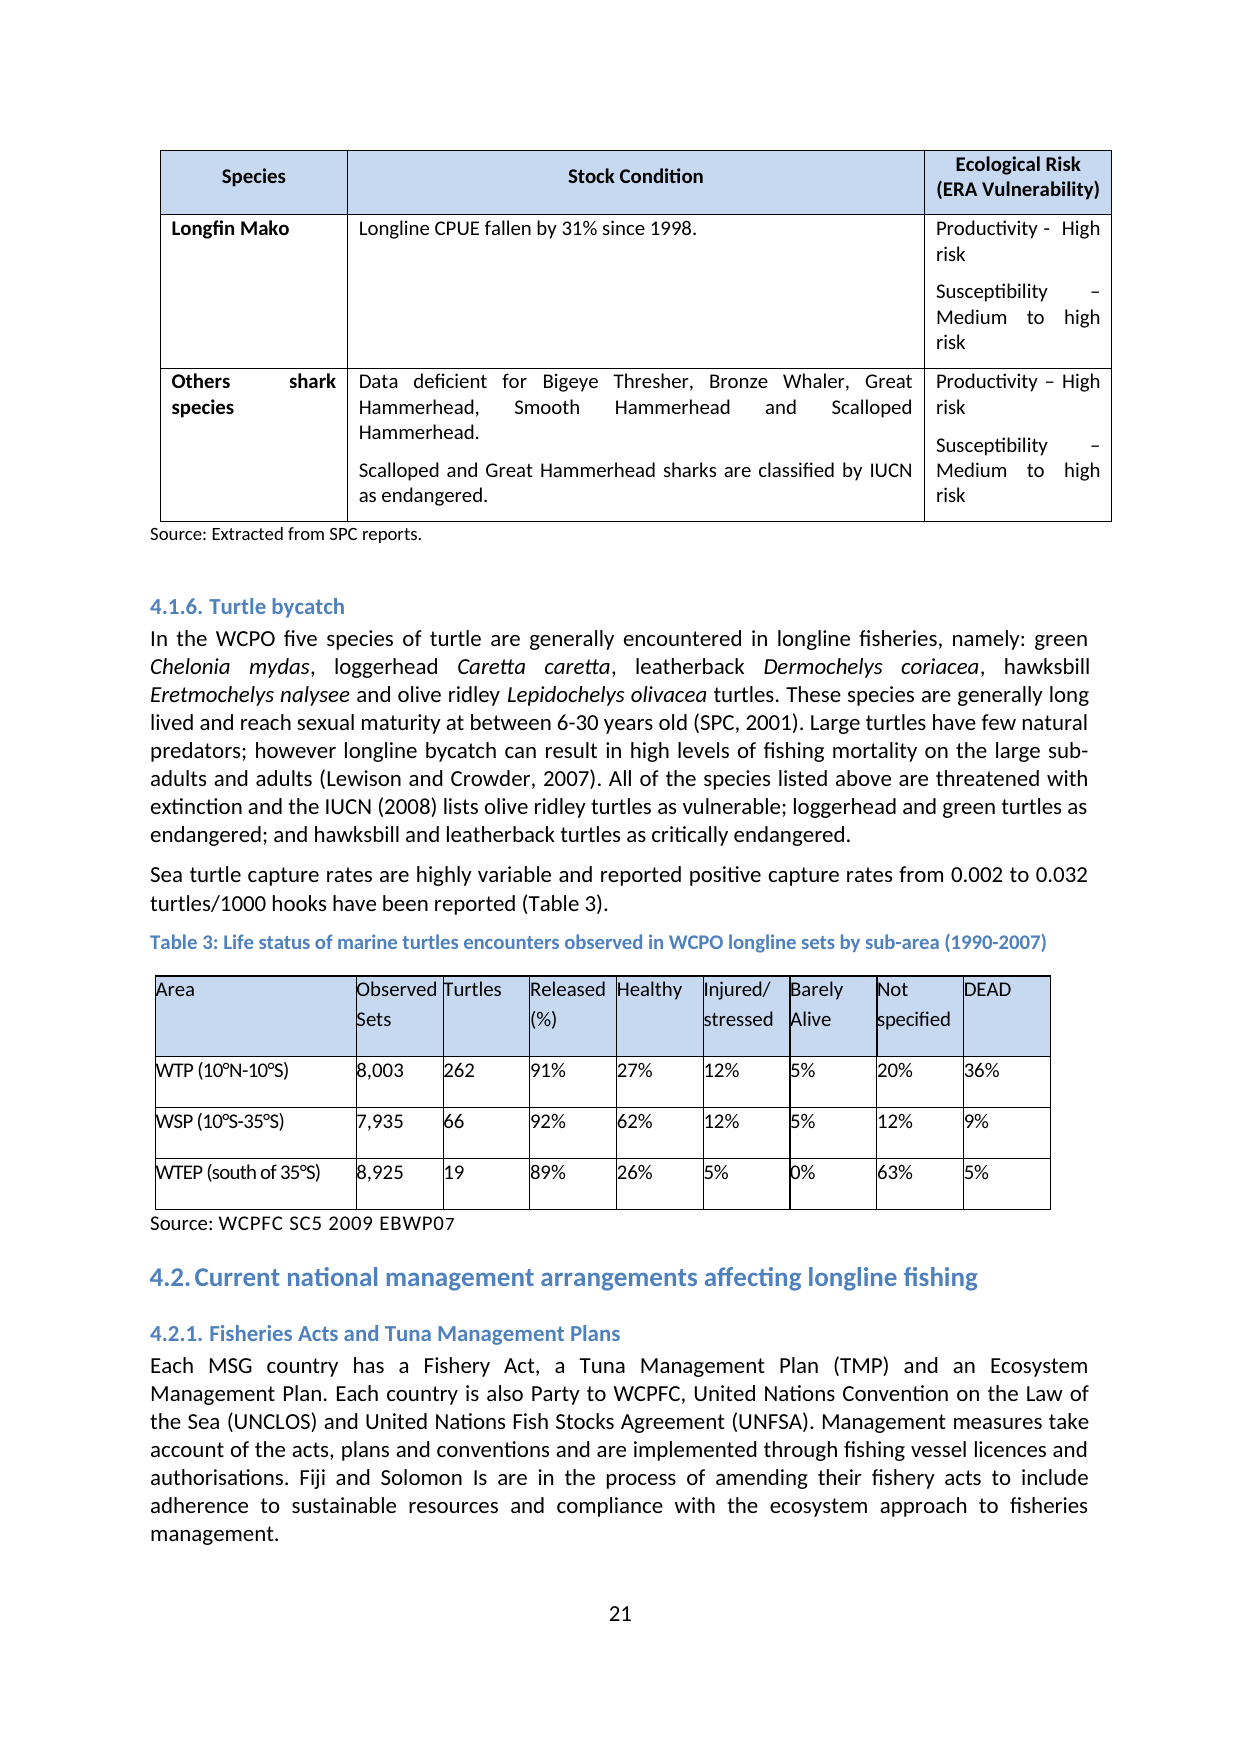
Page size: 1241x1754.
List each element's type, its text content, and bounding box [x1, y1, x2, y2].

table_cell 27% [617, 1057, 703, 1107]
table_header Released (%) [530, 977, 616, 1056]
text In the WCPO five species of turtle are generally encountered in longline fisheries, namely: green Chelonia mydas, loggerhead Caretta caretta, leatherback Dermochelys coriacea, hawksbill Eretmochelys nalysee and olive ridley Lepidochelys olivacea turtles. These species are generally long lived and reach sexual maturity at between 6-30 years old (SPC, 2001). Large turtles have few natural predators; however longline bycatch can result in high levels of fishing mortality on the large sub-adults and adults (Lewison and Crowder, 2007). All of the species listed above are threatened with extinction and the IUCN (2008) lists olive ridley turtles as vulnerable; loggerhead and green turtles as endangered; and hawksbill and leatherback turtles as critically endangered. [150, 624, 1090, 848]
table_cell 62% [617, 1108, 703, 1158]
subtitle Current national management arrangements affecting longline fishing [149, 1260, 1090, 1293]
table_cell 36% [964, 1057, 1050, 1107]
text Each MSG country has a Fishery Act, a Tuna Management Plan (TMP) and an Ecosystem Management Plan. Each country is also Party to WCPFC, United Nations Convention on the Law of the Sea (UNCLOS) and United Nations Fish Stocks Agreement (UNFSA). Management measures take account of the acts, plans and conventions and are implemented through fishing vessel licences and authorisations. Fiji and Solomon Is are in the process of amending their fishery acts to include adherence to sustainable resources and compliance with the ecosystem approach to fisheries management. [150, 1351, 1090, 1547]
table_header Area [156, 977, 356, 1056]
table_cell Longline CPUE fallen by 31% since 1998. [348, 215, 924, 367]
text Source: Extracted from SPC reports. [150, 522, 1090, 544]
table_header Stock Condition [348, 151, 924, 214]
text Table 3: Life status of marine turtles encounters observed in WCPO longline sets by sub-area (1990-2007) [150, 929, 1090, 954]
table_cell Longfin Mako [161, 215, 347, 367]
table_header Turtles [444, 977, 529, 1056]
table_cell 89% [530, 1159, 616, 1209]
table_cell Productivity – High risk Susceptibility – Medium to high risk [925, 369, 1111, 521]
table_cell 262 [444, 1057, 529, 1107]
table_cell Productivity - High risk Susceptibility – Medium to high risk [925, 215, 1111, 367]
table_cell 12% [877, 1108, 963, 1158]
table_cell WTP (10°N-10°S) [156, 1057, 356, 1107]
table_cell Others shark species [161, 369, 347, 521]
table_cell 5% [791, 1057, 876, 1107]
table_cell Data deficient for Bigeye Thresher, Bronze Whaler, Great Hammerhead, Smooth Hammerhead and Scalloped Hammerhead. Scalloped and Great Hammerhead sharks are classified by IUCN as endangered. [348, 369, 924, 521]
table_header DEAD [964, 977, 1050, 1056]
table_cell 19 [444, 1159, 529, 1209]
table_cell WTEP (south of 35°S) [156, 1159, 356, 1209]
table_cell 12% [704, 1108, 789, 1158]
subtitle Fisheries Acts and Tuna Management Plans [150, 1319, 1090, 1347]
table_cell 5% [704, 1159, 789, 1209]
table_cell 0% [791, 1159, 876, 1209]
table_cell 8,003 [357, 1057, 443, 1107]
table_cell 91% [530, 1057, 616, 1107]
table_header Not specified [878, 977, 963, 1056]
table_cell 20% [877, 1057, 963, 1107]
table_cell 12% [704, 1057, 789, 1107]
table_cell 26% [617, 1159, 703, 1209]
table_header Healthy [617, 977, 703, 1056]
table_cell 63% [877, 1159, 963, 1209]
table_cell 66 [444, 1108, 529, 1158]
text Source: WCPFC SC5 2009 EBWP07 [150, 1210, 1090, 1236]
table_header Ecological Risk (ERA Vulnerability) [925, 151, 1111, 214]
table_cell 5% [964, 1159, 1050, 1209]
table_header Injured/ stressed [704, 977, 789, 1056]
table_header Observed Sets [357, 977, 443, 1056]
table_cell 5% [791, 1108, 876, 1158]
table_cell WSP (10°S-35°S) [156, 1108, 356, 1158]
text Sea turtle capture rates are highly variable and reported positive capture rates from 0.002 to 0.032 turtles/1000 hooks have been reported (Table 3). [150, 861, 1090, 917]
table_cell 7,935 [357, 1108, 443, 1158]
table_cell 8,925 [357, 1159, 443, 1209]
table_cell 9% [964, 1108, 1050, 1158]
table_header Species [161, 151, 347, 214]
subtitle Turtle bycatch [150, 592, 1090, 620]
table_header Barely Alive [791, 977, 876, 1056]
table_cell 92% [530, 1108, 616, 1158]
